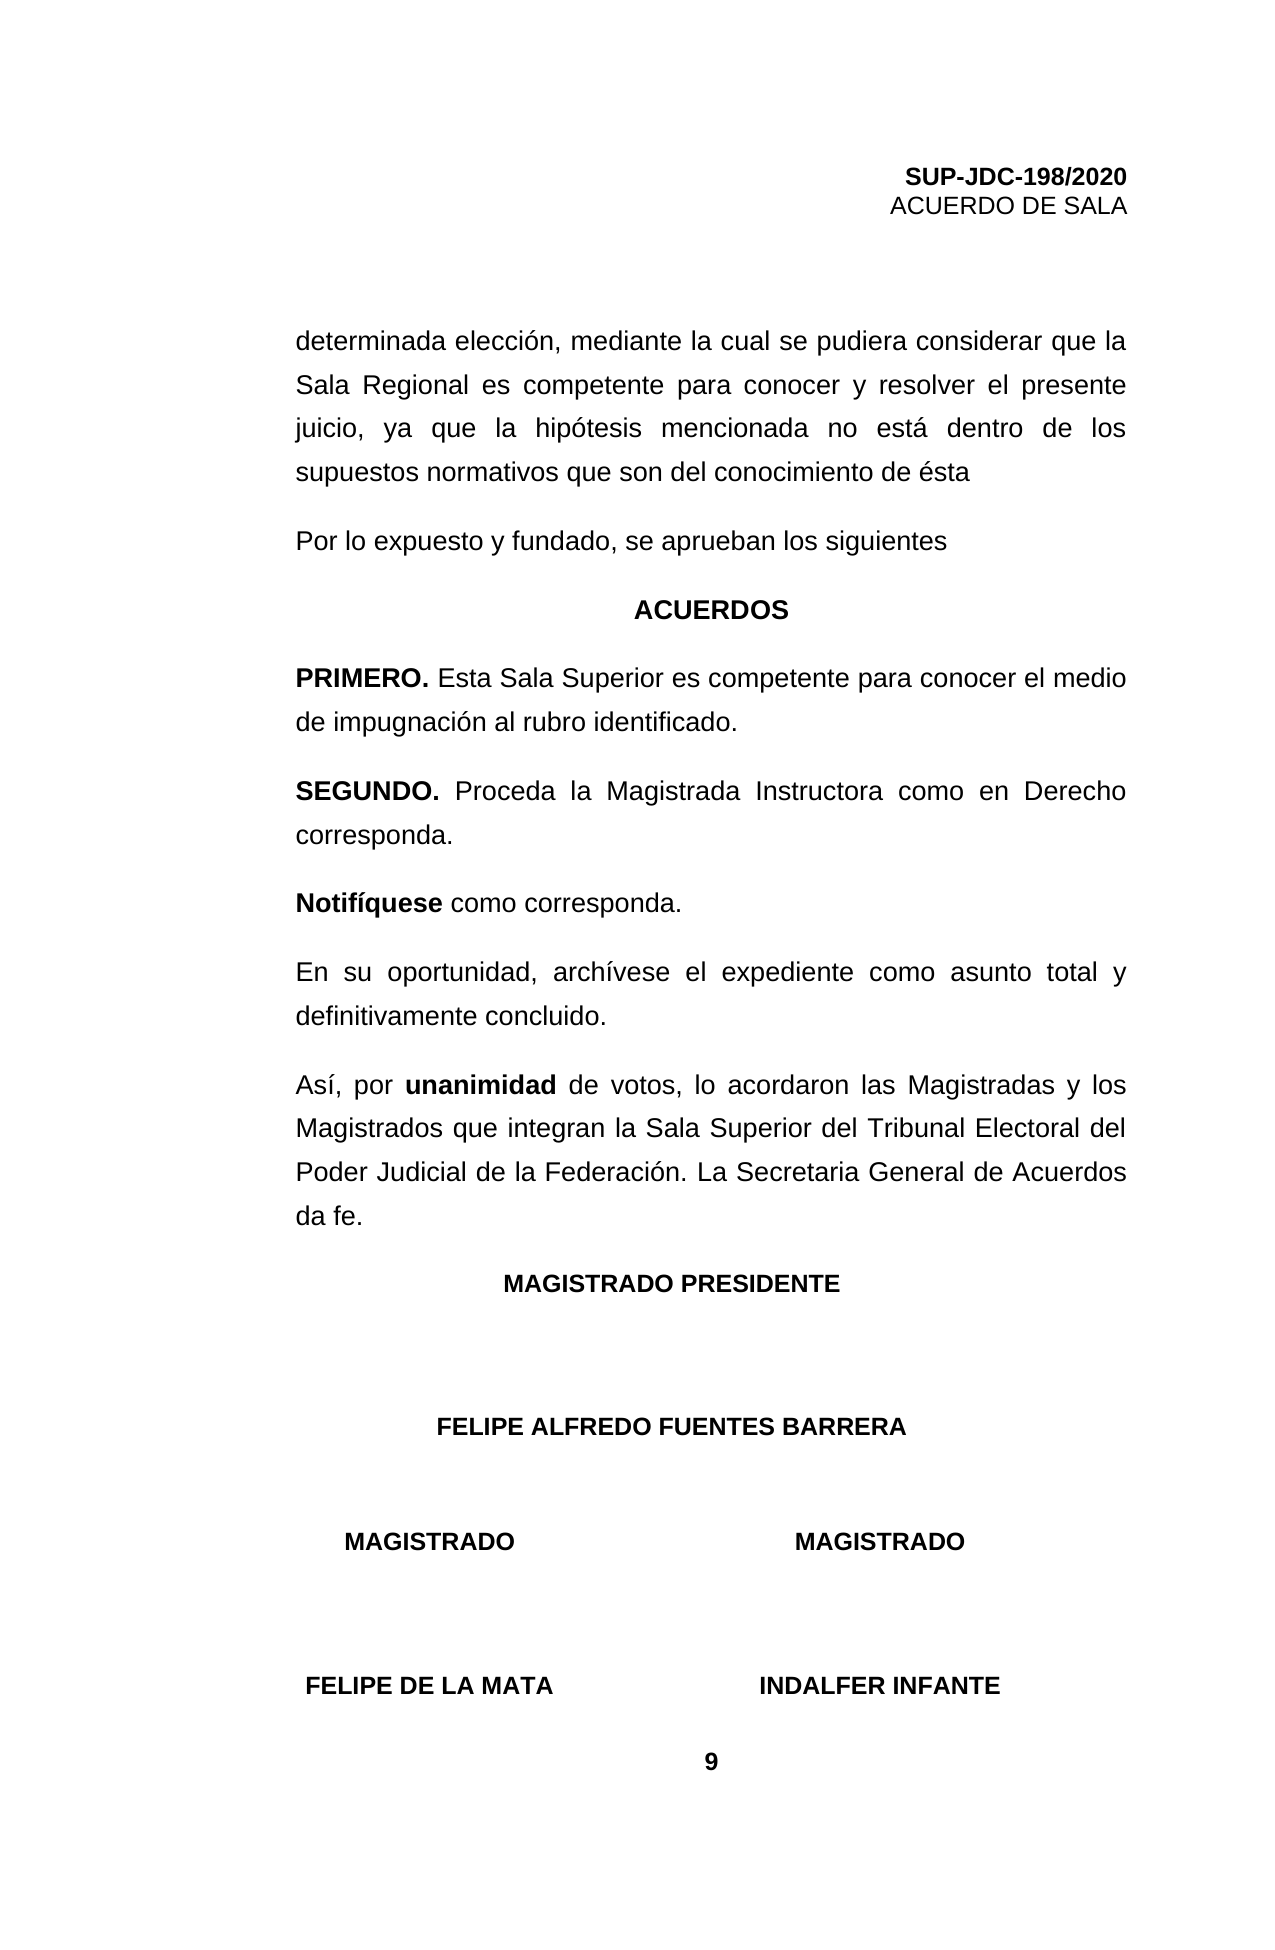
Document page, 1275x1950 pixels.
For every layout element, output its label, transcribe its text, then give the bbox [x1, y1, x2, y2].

text ACUERDOS [295, 594, 1127, 625]
text Notifíquese como corresponda. [295, 887, 1127, 919]
text Así, por unanimidad de votos, lo acordaron las Magistradas y los Magistrados que integran la Sala Superior del Tribunal Electoral del Poder Judicial de la Federación. La Secretaria General de Acuerdos da fe. [295, 1069, 1127, 1231]
table_header MAGISTRADO PRESIDENTE FELIPE ALFREDO FUENTES BARRERA [221, 1269, 1122, 1527]
table_cell MAGISTRADO FELIPE DE LA MATA PIZAÑA [221, 1528, 637, 1700]
table_cell MAGISTRADO INDALFER INFANTE GONZALES [638, 1528, 1122, 1700]
text PRIMERO. Esta Sala Superior es competente para conocer el medio de impugnación al rubro identificado. [295, 662, 1127, 737]
text En su oportunidad, archívese el expediente como asunto total y definitivamente concluido. [295, 956, 1127, 1031]
text Por lo expuesto y fundado, se aprueban los siguientes [295, 525, 1127, 556]
text SEGUNDO. Proceda la Magistrada Instructora como en Derecho corresponda. [295, 775, 1127, 850]
